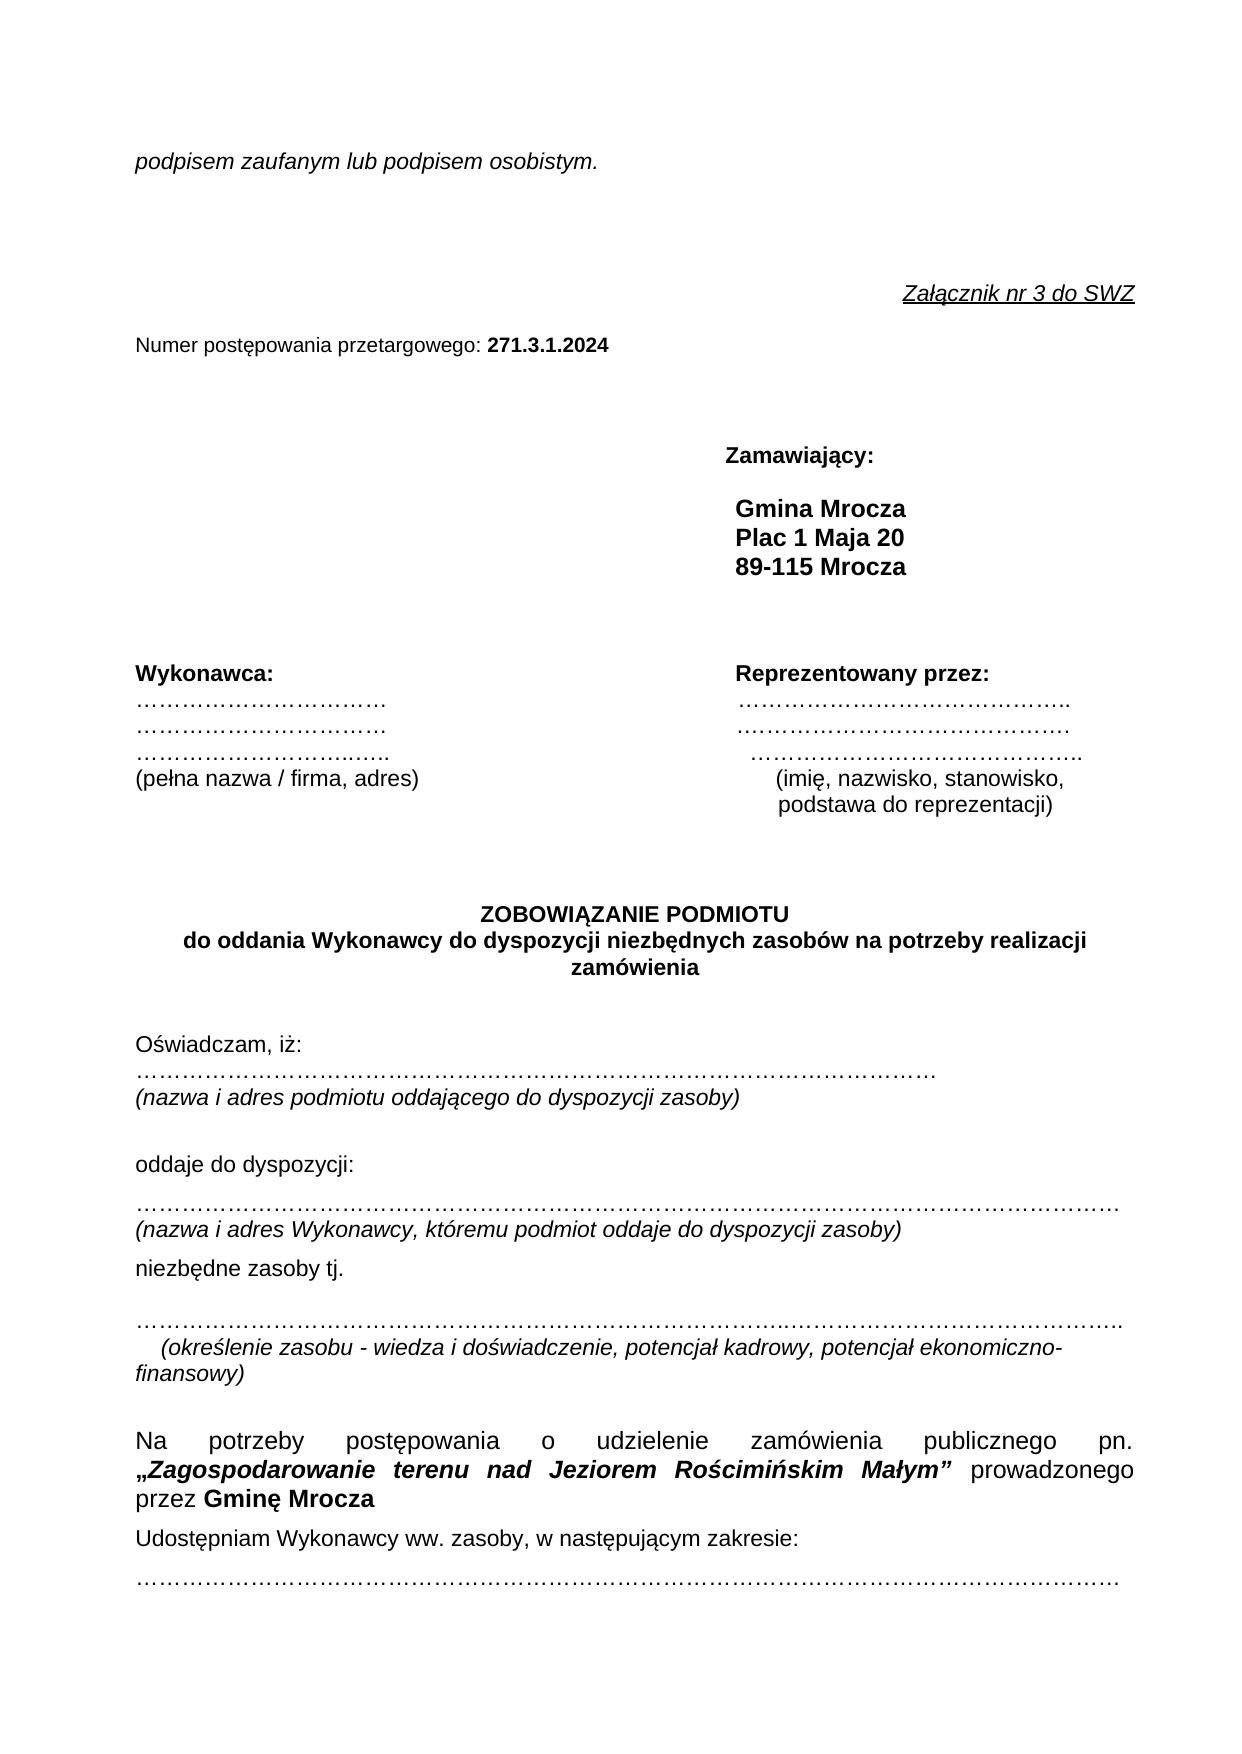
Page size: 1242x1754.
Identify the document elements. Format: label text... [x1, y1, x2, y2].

text (pełna nazwa / firma, adres) (imię, nazwisko, stanowisko, [135, 765, 1134, 791]
text ………………………..….. …………………………………….. [135, 739, 1127, 765]
text Oświadczam, iż: …………………………………………………………………………………………… (nazwa i adres podmiotu oddającego do dyspozycji zasoby) [135, 1031, 1134, 1138]
text …………………………………………………………………………..…………………………………….. [135, 1307, 1134, 1334]
text ZOBOWIĄZANIE PODMIOTU [135, 901, 1134, 927]
text Zamawiający: [651, 442, 1134, 494]
text podstawa do reprezentacji) [135, 791, 1134, 818]
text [135, 1564, 1134, 1591]
text niezbędne zasoby tj. [135, 1255, 1134, 1281]
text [135, 148, 1134, 174]
text ………………………………………………………………………………………………………………… (nazwa i adres Wykonawcy, któremu podmiot oddaje do dyspozycji zasoby) [135, 1189, 1134, 1242]
text …………………………… …………………………………….. …………………………… .……………………………………. [135, 686, 1127, 739]
text Udostępniam Wykonawcy ww. zasoby, w następującym zakresie: [135, 1525, 1134, 1551]
text Załącznik nr 3 do SWZ [135, 279, 1134, 306]
text Wykonawca: Reprezentowany przez: [135, 659, 1134, 686]
text do oddania Wykonawcy do dyspozycji niezbędnych zasobów na potrzeby realizacji zamówienia [135, 927, 1134, 980]
text Na potrzeby postępowania o udzielenie zamówienia publicznego pn. „Zagospodarowanie terenu nad Jeziorem Rościmińskim Małym” prowadzonego przez Gminę Mrocza [135, 1426, 1134, 1512]
text oddaje do dyspozycji: [135, 1151, 1134, 1177]
table_header (określenie zasobu - wiedza i doświadczenie, potencjał kadrowy, potencjał ekonomiczno-finansowy) [128, 1334, 1087, 1387]
text 89-115 Mrocza [135, 552, 1134, 581]
text Plac 1 Maja 20 [135, 523, 1134, 552]
text Numer postępowania przetargowego: 271.3.1.2024 [135, 333, 1134, 357]
text Gmina Mrocza [651, 494, 1134, 523]
